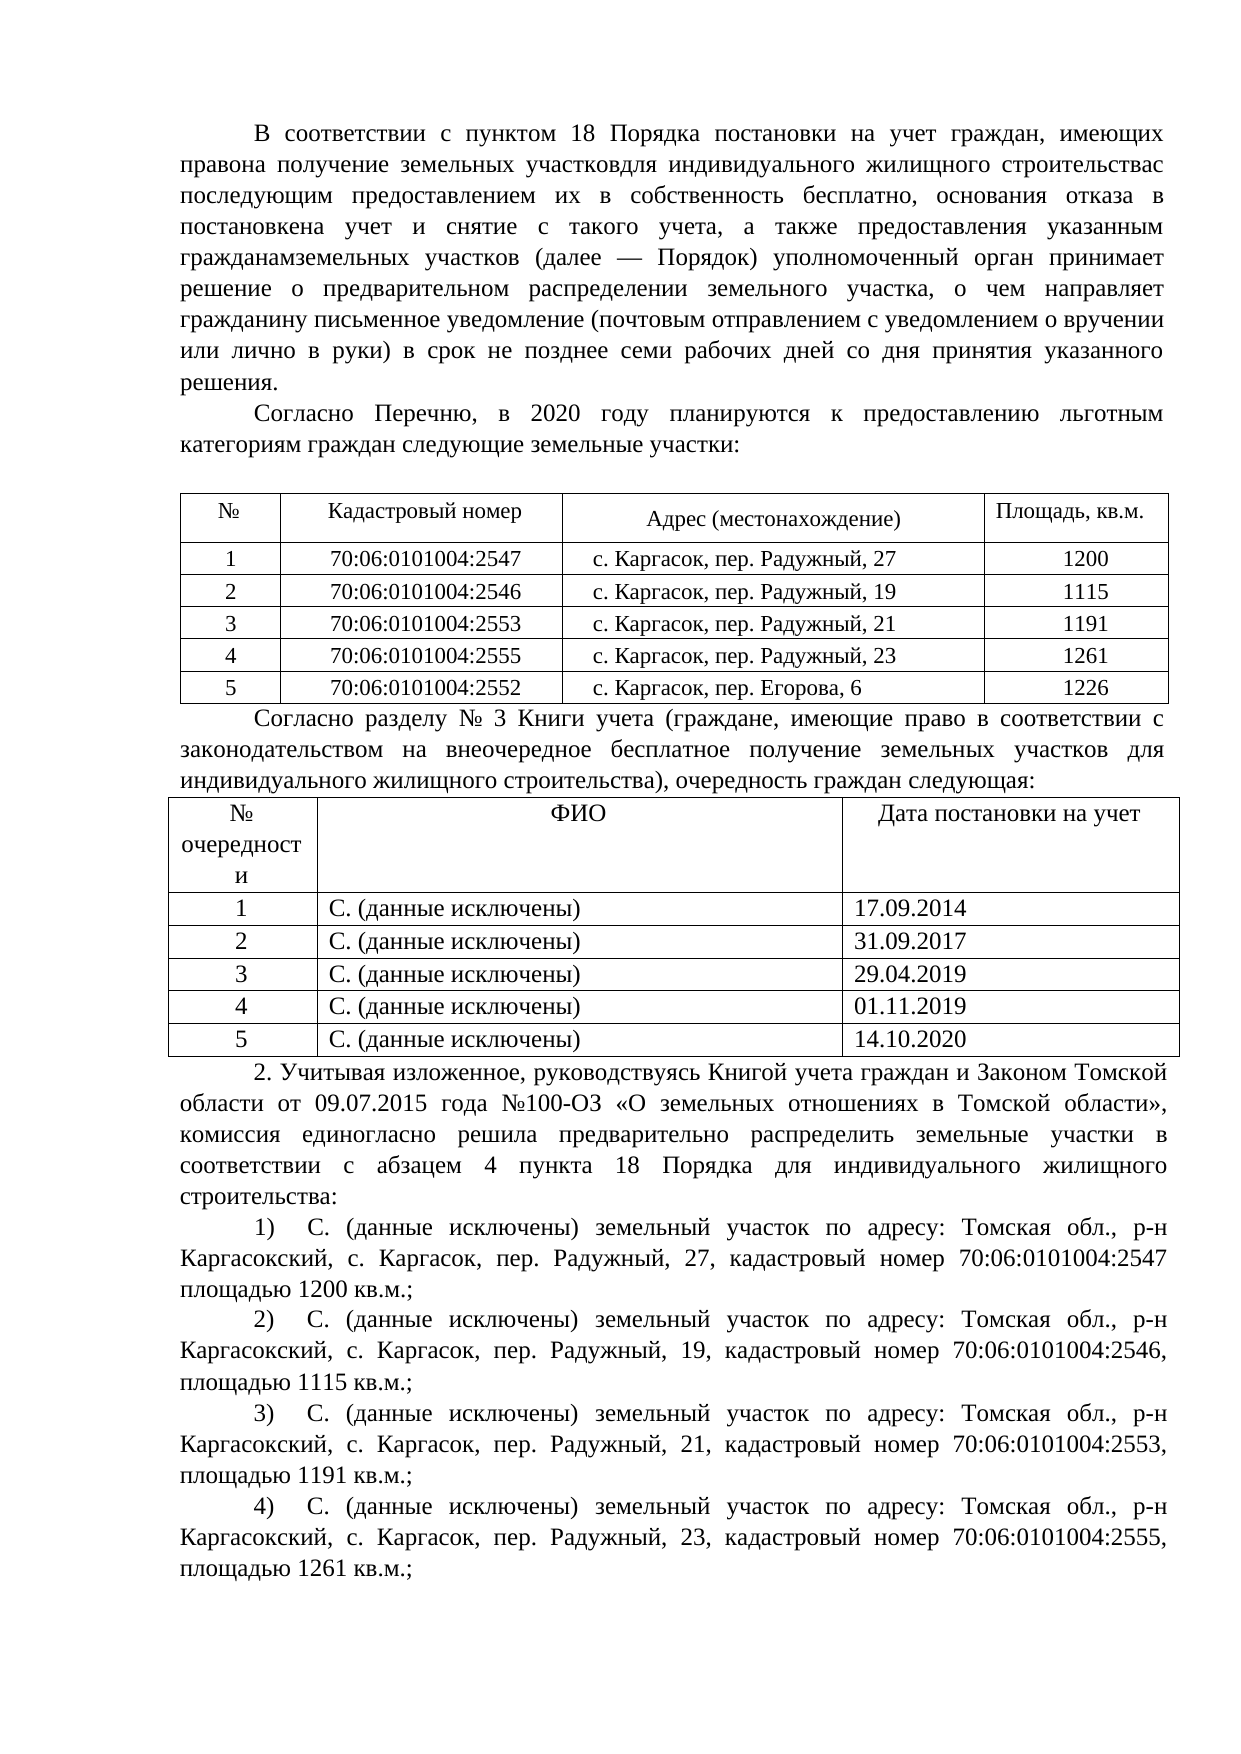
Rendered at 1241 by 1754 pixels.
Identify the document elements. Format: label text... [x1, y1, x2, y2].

table_cell 4 [181, 639, 280, 671]
table_cell 1 [169, 893, 317, 925]
table_cell с. Каргасок, пер. Радужный, 21 [563, 607, 950, 638]
table_cell 5 [181, 672, 280, 703]
table_cell С. (данные исключены) [318, 1024, 842, 1056]
table_cell с. Каргасок, пер. Егорова, 6 [563, 672, 950, 703]
table_header ФИО [318, 798, 842, 892]
table_cell 5 [169, 1024, 317, 1056]
table_cell 4 [169, 991, 317, 1023]
table_cell 1 [181, 543, 280, 574]
table_cell 1115 [985, 575, 1168, 606]
table_cell 14.10.2020 [843, 1024, 1179, 1056]
text 4) С. (данные исключены) земельный участок по адресу: Томская обл., р-н Каргасокский, с. Каргасок, пер. Радужный, 23, кадастровый номер 70:06:0101004:2555, площадью 1261 кв.м.; [179, 1491, 1168, 1582]
table_cell [950, 607, 984, 638]
text Согласно разделу № 3 Книги учета (граждане, имеющие право в соответствии с законодательством на внеочередное бесплатное получение земельных участков для индивидуального жилищного строительства), очередность граждан следующая: [180, 704, 1165, 794]
table_cell 3 [181, 607, 280, 638]
text 1) С. (данные исключены) земельный участок по адресу: Томская обл., р-н Каргасокский, с. Каргасок, пер. Радужный, 27, кадастровый номер 70:06:0101004:2547 площадью 1200 кв.м.; [180, 1212, 1168, 1302]
table_cell 70:06:0101004:2546 [281, 575, 562, 606]
table_header Дата постановки на учет [843, 798, 1179, 892]
table_cell 1200 [985, 543, 1168, 574]
table_cell 3 [169, 959, 317, 990]
table_header Площадь, кв.м. [985, 494, 1168, 542]
table_header № очередности [169, 798, 317, 892]
table_header Адрес (местонахождение) [563, 494, 950, 542]
table_cell 01.11.2019 [843, 991, 1179, 1023]
text В соответствии с пунктом 18 Порядка постановки на учет граждан, имеющих правона получение земельных участковдля индивидуального жилищного строительствас последующим предоставлением их в собственность бесплатно, основания отказа в постановкена учет и снятие с такого учета, а также предоставления указанным гражданамземельных участков (далее — Порядок) уполномоченный орган принимает решение о предварительном распределении земельного участка, о чем направляет гражданину письменное уведомление (почтовым отправлением с уведомлением о вручении или лично в руки) в срок не позднее семи рабочих дней со дня принятия указанного решения. [180, 118, 1165, 395]
text 3) С. (данные исключены) земельный участок по адресу: Томская обл., р-н Каргасокский, с. Каргасок, пер. Радужный, 21, кадастровый номер 70:06:0101004:2553, площадью 1191 кв.м.; [179, 1398, 1168, 1488]
table_cell [950, 639, 984, 671]
text Согласно Перечню, в 2020 году планируются к предоставлению льготным категориям граждан следующие земельные участки: [180, 398, 1165, 458]
list 2. Учитывая изложенное, руководствуясь Книгой учета граждан и Законом Томской области от 09.07.2015 года №100-ОЗ «О земельных отношениях в Томской области», комиссия единогласно решила предварительно распределить земельные участки в соответствии с абзацем 4 пункта 18 Порядка для индивидуального жилищного строительства: [179, 1057, 1168, 1210]
table_cell 2 [169, 926, 317, 958]
table_cell 17.09.2014 [843, 893, 1179, 925]
table_cell 70:06:0101004:2555 [281, 639, 562, 671]
table_cell [950, 672, 984, 703]
table_cell С. (данные исключены) [318, 893, 842, 925]
table_cell 70:06:0101004:2547 [281, 543, 562, 574]
table_cell с. Каргасок, пер. Радужный, 23 [563, 639, 950, 671]
table_cell с. Каргасок, пер. Радужный, 27 [563, 543, 950, 574]
table_cell 70:06:0101004:2552 [281, 672, 562, 703]
table_cell с. Каргасок, пер. Радужный, 19 [563, 575, 950, 606]
table_cell С. (данные исключены) [318, 959, 842, 990]
table_cell С. (данные исключены) [318, 926, 842, 958]
table_cell [950, 543, 984, 574]
table_cell 1191 [985, 607, 1168, 638]
table_cell 1261 [985, 639, 1168, 671]
table_cell 31.09.2017 [843, 926, 1179, 958]
table_header Кадастровый номер [281, 494, 562, 542]
table_header [950, 494, 984, 542]
table_cell 2 [181, 575, 280, 606]
table_cell С. (данные исключены) [318, 991, 842, 1023]
table_cell 1226 [985, 672, 1168, 703]
table_header № [181, 494, 280, 542]
table_cell [950, 575, 984, 606]
table_cell 70:06:0101004:2553 [281, 607, 562, 638]
table_cell 29.04.2019 [843, 959, 1179, 990]
text 2) С. (данные исключены) земельный участок по адресу: Томская обл., р-н Каргасокский, с. Каргасок, пер. Радужный, 19, кадастровый номер 70:06:0101004:2546, площадью 1115 кв.м.; [179, 1304, 1168, 1395]
